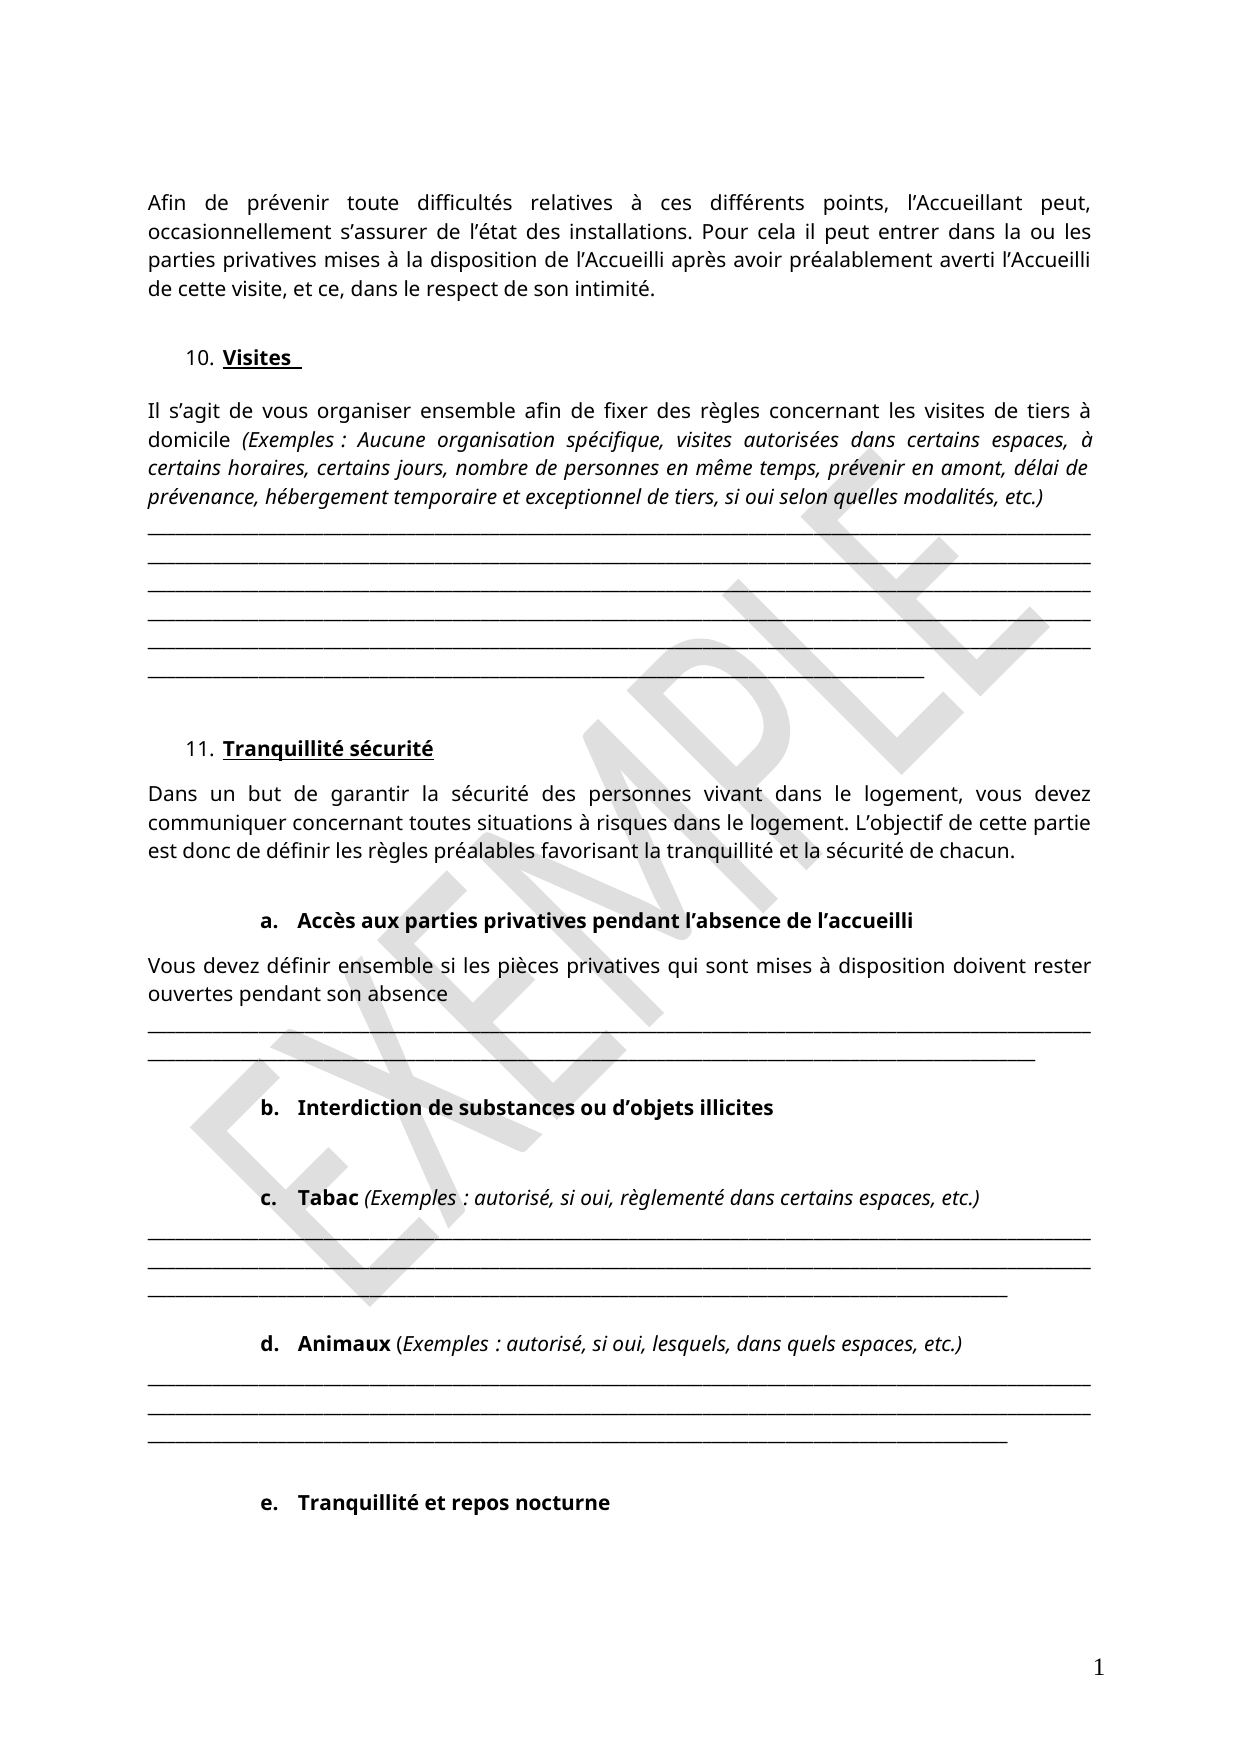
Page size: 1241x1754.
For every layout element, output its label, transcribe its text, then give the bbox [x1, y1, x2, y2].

text Dans un but de garantir la sécurité des personnes vivant dans le logement, vous devez communiquer concernant toutes situations à risques dans le logement. L’objectif de cette partie est donc de définir les règles préalables favorisant la tranquillité et la sécurité de chacun. [148, 779, 1093, 865]
list Accès aux parties privatives pendant l’absence de l’accueilli [260, 906, 1093, 934]
list Tranquillité sécurité [185, 734, 1093, 763]
list Tranquillité et repos nocturne [260, 1488, 1093, 1516]
list __________________________________________________________________________________________________________________________________________________________________________________________________________________________________________________________________________________________________________________________________________________________________________________________________________________________________________________________________________________________________________________________________________________________________________________________________________________ [148, 510, 1093, 681]
text Afin de prévenir toute difficultés relatives à ces différents points, l’Accueillant peut, occasionnellement s’assurer de l’état des installations. Pour cela il peut entrer dans la ou les parties privatives mises à la disposition de l’Accueilli après avoir préalablement averti l’Accueilli de cette visite, et ce, dans le respect de son intimité. [148, 188, 1093, 302]
list Tabac (Exemples : autorisé, si oui, règlementé dans certains espaces, etc.) [260, 1183, 1093, 1211]
text ______________________________________________________________________________________________________________________________________________________________________________________________________ [148, 1008, 1093, 1065]
text Vous devez définir ensemble si les pièces privatives qui sont mises à disposition doivent rester ouvertes pendant son absence [148, 951, 1093, 1008]
list Animaux (Exemples : autorisé, si oui, lesquels, dans quels espaces, etc.) [260, 1329, 1093, 1357]
list Interdiction de substances ou d’objets illicites [260, 1093, 1093, 1122]
text _________________________________________________________________________________________________________________________________________________________________________________________________________________________________________________________________________________________________________ [148, 1215, 1093, 1301]
list Visites [185, 343, 1093, 372]
text Il s’agit de vous organiser ensemble afin de fixer des règles concernant les visites de tiers à domicile (Exemples : Aucune organisation spécifique, visites autorisées dans certains espaces, à certains horaires, certains jours, nombre de personnes en même temps, prévenir en amont, délai de prévenance, hébergement temporaire et exceptionnel de tiers, si oui selon quelles modalités, etc.) [148, 397, 1093, 510]
text _________________________________________________________________________________________________________________________________________________________________________________________________________________________________________________________________________________________________________ [148, 1362, 1093, 1447]
